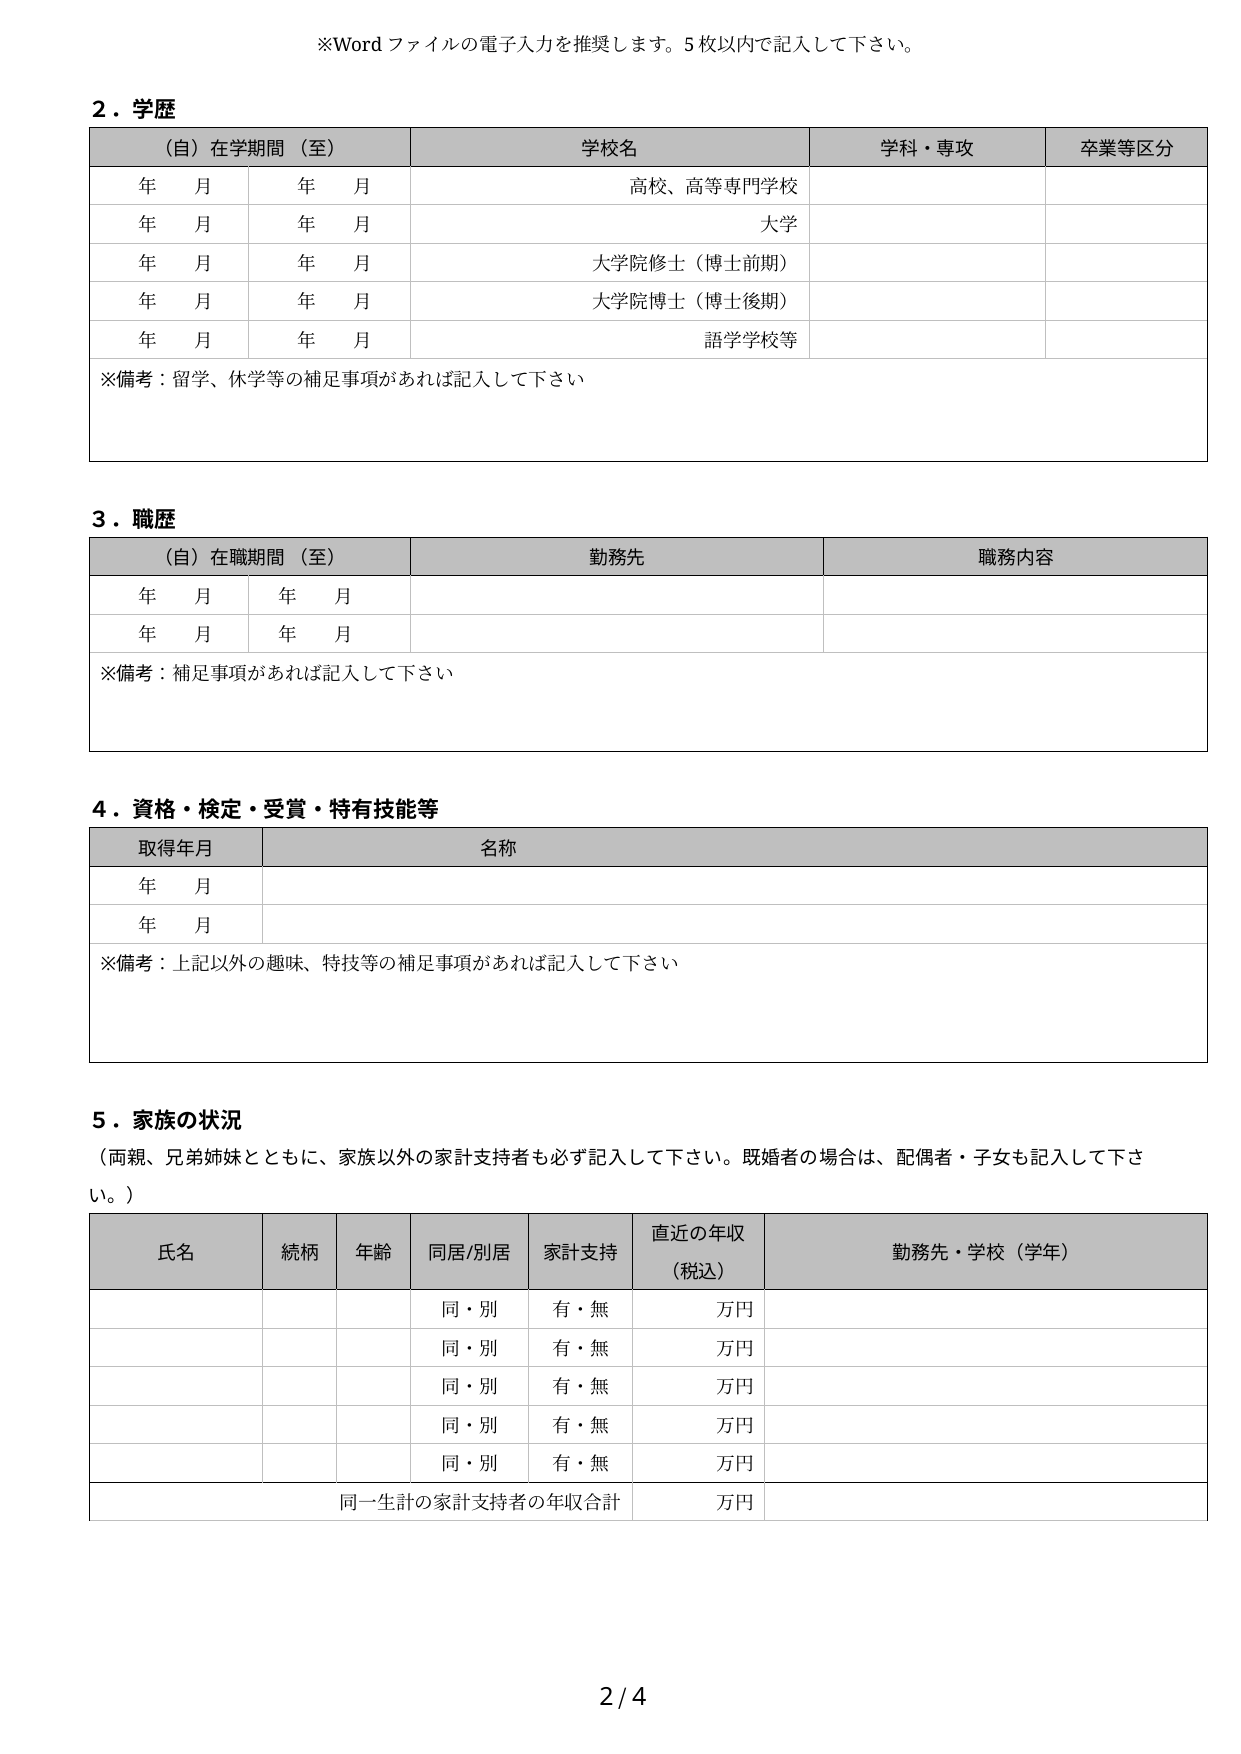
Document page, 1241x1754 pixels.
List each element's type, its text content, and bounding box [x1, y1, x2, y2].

table_cell 有・無 [529, 1290, 632, 1327]
table_cell 同・別 [411, 1329, 528, 1366]
table_cell [337, 1406, 410, 1443]
table_cell [263, 1444, 336, 1482]
table_cell [263, 867, 1207, 904]
table_cell 同一生計の家計支持者の年収合計 [90, 1483, 632, 1520]
table_cell 同・別 [411, 1290, 528, 1327]
table_cell 年 月 [90, 205, 248, 243]
table_cell 同・別 [411, 1406, 528, 1443]
table_cell [1046, 167, 1207, 204]
table_cell ※備考：上記以外の趣味、特技等の補足事項があれば記入して下さい [90, 944, 1207, 1062]
table_cell [824, 615, 1207, 652]
table_cell 年 月 [249, 244, 410, 281]
table_cell 年 月 [90, 282, 248, 320]
table_cell 高校、高等専門学校 [411, 167, 809, 204]
table_header （自）在学期間 （至） [90, 128, 410, 166]
table_cell [263, 1367, 336, 1404]
table_cell ※備考：補足事項があれば記入して下さい [90, 653, 1207, 751]
table_cell [810, 205, 1045, 243]
table_cell 大学院博士（博士後期） [411, 282, 809, 320]
table_cell [765, 1406, 1207, 1443]
text ３．職歴 [89, 499, 1152, 537]
table_cell [765, 1483, 1207, 1520]
table_cell 有・無 [529, 1406, 632, 1443]
table_cell 大学 [411, 205, 809, 243]
table_cell 年 月 [90, 167, 248, 204]
table_header 氏名 [90, 1214, 262, 1289]
table_header 直近の年収 （税込） [633, 1214, 764, 1289]
table_cell 有・無 [529, 1444, 632, 1482]
table_header 勤務先・学校（学年） [765, 1214, 1207, 1289]
table_cell [765, 1367, 1207, 1404]
table_cell 年 月 [249, 576, 410, 614]
table_cell [337, 1329, 410, 1366]
table_cell 万円 [633, 1444, 764, 1482]
table_cell [810, 244, 1045, 281]
table_cell [411, 615, 823, 652]
table_cell 同・別 [411, 1367, 528, 1404]
table_header 職務内容 [824, 538, 1207, 575]
table_cell 万円 [633, 1367, 764, 1404]
table_cell 同・別 [411, 1444, 528, 1482]
table_cell [263, 905, 1207, 943]
table_header 勤務先 [411, 538, 823, 575]
table_cell 年 月 [249, 615, 410, 652]
table_cell [90, 1290, 262, 1327]
table_cell 万円 [633, 1406, 764, 1443]
table_cell [765, 1444, 1207, 1482]
table_cell 年 月 [249, 205, 410, 243]
table_cell 年 月 [249, 282, 410, 320]
table_cell 年 月 [249, 167, 410, 204]
table_header 卒業等区分 [1046, 128, 1207, 166]
table_cell 万円 [633, 1290, 764, 1327]
table_cell 年 月 [90, 321, 248, 358]
table_cell [90, 1444, 262, 1482]
table_header 同居/別居 [411, 1214, 528, 1289]
table_cell 年 月 [90, 576, 248, 614]
text ２．学歴 [89, 89, 1152, 127]
text ４．資格・検定・受賞・特有技能等 [89, 789, 1152, 827]
table_cell [824, 576, 1207, 614]
table_cell 語学学校等 [411, 321, 809, 358]
table_cell [810, 282, 1045, 320]
table_cell 年 月 [90, 615, 248, 652]
table_cell 年 月 [249, 321, 410, 358]
table_cell [810, 167, 1045, 204]
table_header 取得年月 [90, 828, 262, 866]
text ５．家族の状況 [89, 1100, 1152, 1138]
table_cell 有・無 [529, 1367, 632, 1404]
table_header 年齢 [337, 1214, 410, 1289]
table_cell [90, 1367, 262, 1404]
table_header 学科・専攻 [810, 128, 1045, 166]
table_cell [90, 1406, 262, 1443]
table_cell [1046, 205, 1207, 243]
table_cell [263, 1290, 336, 1327]
table_cell [1046, 244, 1207, 281]
table_header 学校名 [411, 128, 809, 166]
table_cell [1046, 321, 1207, 358]
table_cell 万円 [633, 1483, 764, 1520]
table_header 家計支持 [529, 1214, 632, 1289]
table_cell [263, 1329, 336, 1366]
table_cell [411, 576, 823, 614]
table_cell [1046, 282, 1207, 320]
table_cell [337, 1290, 410, 1327]
table_cell [337, 1444, 410, 1482]
table_cell [765, 1329, 1207, 1366]
table_cell [263, 1406, 336, 1443]
table_cell 大学院修士（博士前期） [411, 244, 809, 281]
table_cell [90, 1329, 262, 1366]
table_cell ※備考：留学、休学等の補足事項があれば記入して下さい [90, 359, 1207, 461]
table_header 名称 [263, 828, 1207, 866]
table_cell 年 月 [90, 905, 262, 943]
table_cell 万円 [633, 1329, 764, 1366]
table_cell [810, 321, 1045, 358]
table_cell 年 月 [90, 867, 262, 904]
table_cell [337, 1367, 410, 1404]
table_cell 年 月 [90, 244, 248, 281]
table_header 続柄 [263, 1214, 336, 1289]
table_cell [765, 1290, 1207, 1327]
text （両親、兄弟姉妹とともに、家族以外の家計支持者も必ず記入して下さい。既婚者の場合は、配偶者・子女も記入して下さい。） [89, 1138, 1152, 1213]
table_header （自）在職期間 （至） [90, 538, 410, 575]
table_cell 有・無 [529, 1329, 632, 1366]
